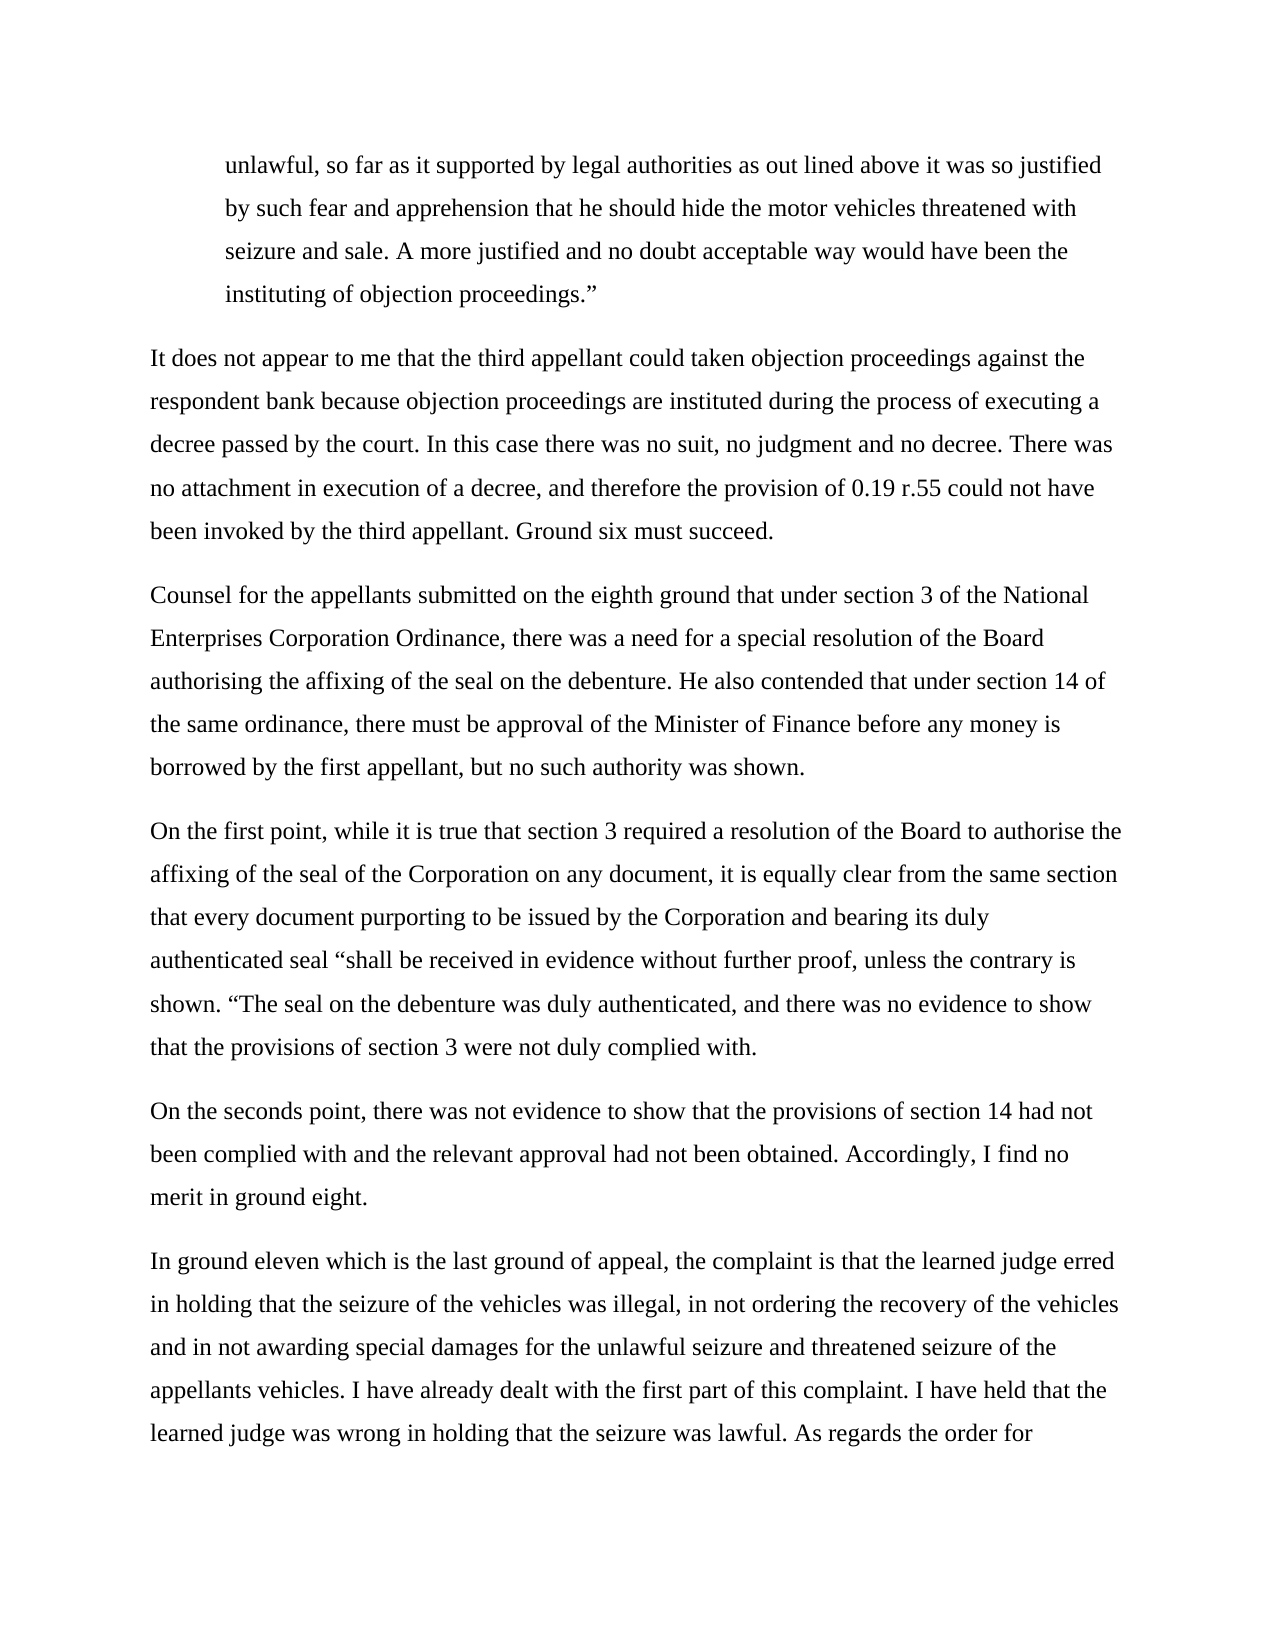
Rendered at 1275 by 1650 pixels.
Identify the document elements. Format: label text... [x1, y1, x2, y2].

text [150, 1246, 1125, 1447]
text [225, 150, 1125, 308]
text Counsel for the appellants submitted on the eighth ground that under section 3 of the National Enterprises Corporation Ordinance, there was a need for a special resolution of the Board authorising the affixing of the seal on the debenture. He also contended that under section 14 of the same ordinance, there must be approval of the Minister of Finance before any money is borrowed by the first appellant, but no such authority was shown. [150, 580, 1125, 781]
text On the first point, while it is true that section 3 required a resolution of the Board to authorise the affixing of the seal of the Corporation on any document, it is equally clear from the same section that every document purporting to be issued by the Corporation and bearing its duly authenticated seal “shall be received in evidence without further proof, unless the contrary is shown. “The seal on the debenture was duly authenticated, and there was no evidence to show that the provisions of section 3 were not duly complied with. [150, 816, 1125, 1061]
text It does not appear to me that the third appellant could taken objection proceedings against the respondent bank because objection proceedings are instituted during the process of executing a decree passed by the court. In this case there was no suit, no judgment and no decree. There was no attachment in execution of a decree, and therefore the provision of 0.19 r.55 could not have been invoked by the third appellant. Ground six must succeed. [150, 343, 1125, 544]
text On the seconds point, there was not evidence to show that the provisions of section 14 had not been complied with and the relevant approval had not been obtained. Accordingly, I find no merit in ground eight. [150, 1096, 1125, 1211]
